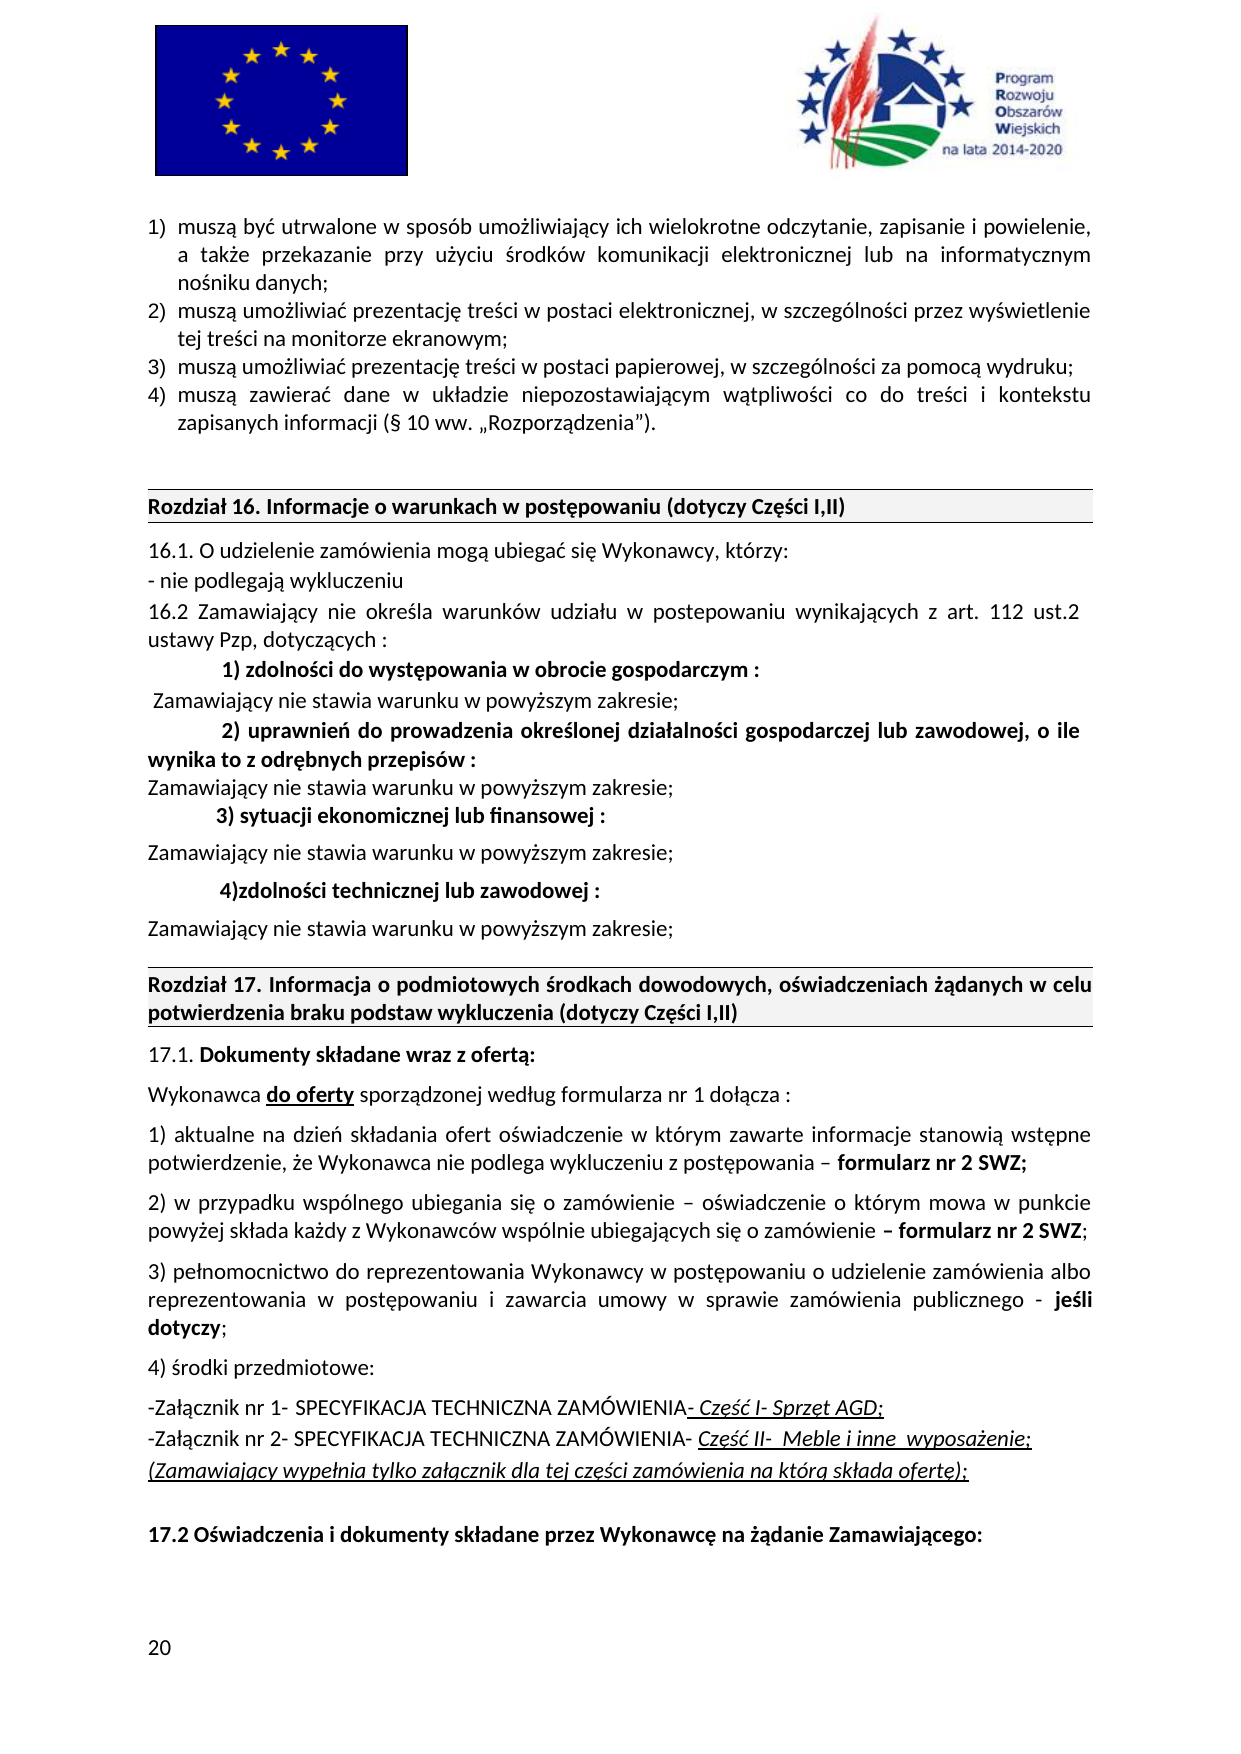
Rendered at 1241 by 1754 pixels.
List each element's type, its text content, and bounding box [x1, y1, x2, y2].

subtitle Rozdział 16. Informacje o warunkach w postępowaniu (dotyczy Części I,II) [148, 490, 1093, 522]
list muszą umożliwiać prezentację treści w postaci papierowej, w szczególności za pomocą wydruku; [148, 352, 1093, 380]
subtitle Rozdział 17. Informacja o podmiotowych środkach dowodowych, oświadczeniach żądanych w celu potwierdzenia braku podstaw wykluczenia (dotyczy Części I,II) [148, 968, 1093, 1026]
text Zamawiający nie stawia warunku w powyższym zakresie; [148, 914, 1081, 942]
text 1) aktualne na dzień składania ofert oświadczenie w którym zawarte informacje stanowią wstępne potwierdzenie, że Wykonawca nie podlega wykluczeniu z postępowania – formularz nr 2 SWZ; [148, 1120, 1093, 1176]
text 16.2 Zamawiający nie określa warunków udziału w postepowaniu wynikających z art. 112 ust.2 ustawy Pzp, dotyczących : [148, 597, 1081, 653]
text 17.2 Oświadczenia i dokumenty składane przez Wykonawcę na żądanie Zamawiającego: [148, 1521, 1093, 1549]
text 2) w przypadku wspólnego ubiegania się o zamówienie – oświadczenie o którym mowa w punkcie powyżej składa każdy z Wykonawców wspólnie ubiegających się o zamówienie – formularz nr 2 SWZ; [148, 1188, 1093, 1244]
text 3) pełnomocnictwo do reprezentowania Wykonawcy w postępowaniu o udzielenie zamówienia albo reprezentowania w postępowaniu i zawarcia umowy w sprawie zamówienia publicznego - jeśli dotyczy; [148, 1257, 1093, 1341]
text - nie podlegają wykluczeniu [148, 567, 1081, 594]
list muszą być utrwalone w sposób umożliwiający ich wielokrotne odczytanie, zapisanie i powielenie, a także przekazanie przy użyciu środków komunikacji elektronicznej lub na informatycznym nośniku danych; [148, 212, 1093, 296]
text -Załącznik nr 1- SPECYFIKACJA TECHNICZNA ZAMÓWIENIA- Część I- Sprzęt AGD; [148, 1393, 1093, 1421]
text Zamawiający nie stawia warunku w powyższym zakresie; [148, 838, 1081, 867]
text 1) zdolności do występowania w obrocie gospodarczym : [148, 656, 1081, 684]
text Zamawiający nie stawia warunku w powyższym zakresie; [148, 686, 1081, 714]
text Zamawiający nie stawia warunku w powyższym zakresie; [148, 773, 1081, 801]
list muszą umożliwiać prezentację treści w postaci elektronicznej, w szczególności przez wyświetlenie tej treści na monitorze ekranowym; [148, 296, 1093, 352]
text 4)zdolności technicznej lub zawodowej : [148, 876, 1081, 904]
text 16.1. O udzielenie zamówienia mogą ubiegać się Wykonawcy, którzy: [148, 536, 1081, 564]
text Wykonawca do oferty sporządzonej według formularza nr 1 dołącza : [148, 1080, 1093, 1108]
text -Załącznik nr 2- SPECYFIKACJA TECHNICZNA ZAMÓWIENIA- Część II- Meble i inne wyposażenie; [148, 1424, 1081, 1452]
text 2) uprawnień do prowadzenia określonej działalności gospodarczej lub zawodowej, o ile wynika to z odrębnych przepisów : [148, 717, 1081, 773]
text 3) sytuacji ekonomicznej lub finansowej : [190, 801, 1081, 829]
picture [785, 6, 1083, 184]
list muszą zawierać dane w układzie niepozostawiającym wątpliwości co do treści i kontekstu zapisanych informacji (§ 10 ww. „Rozporządzenia”). [148, 380, 1093, 436]
text 17.1. Dokumenty składane wraz z ofertą: [148, 1040, 1093, 1068]
text (Zamawiający wypełnia tylko załącznik dla tej części zamówienia na którą składa ofertę); [148, 1456, 1081, 1484]
text 4) środki przedmiotowe: [148, 1353, 1093, 1381]
